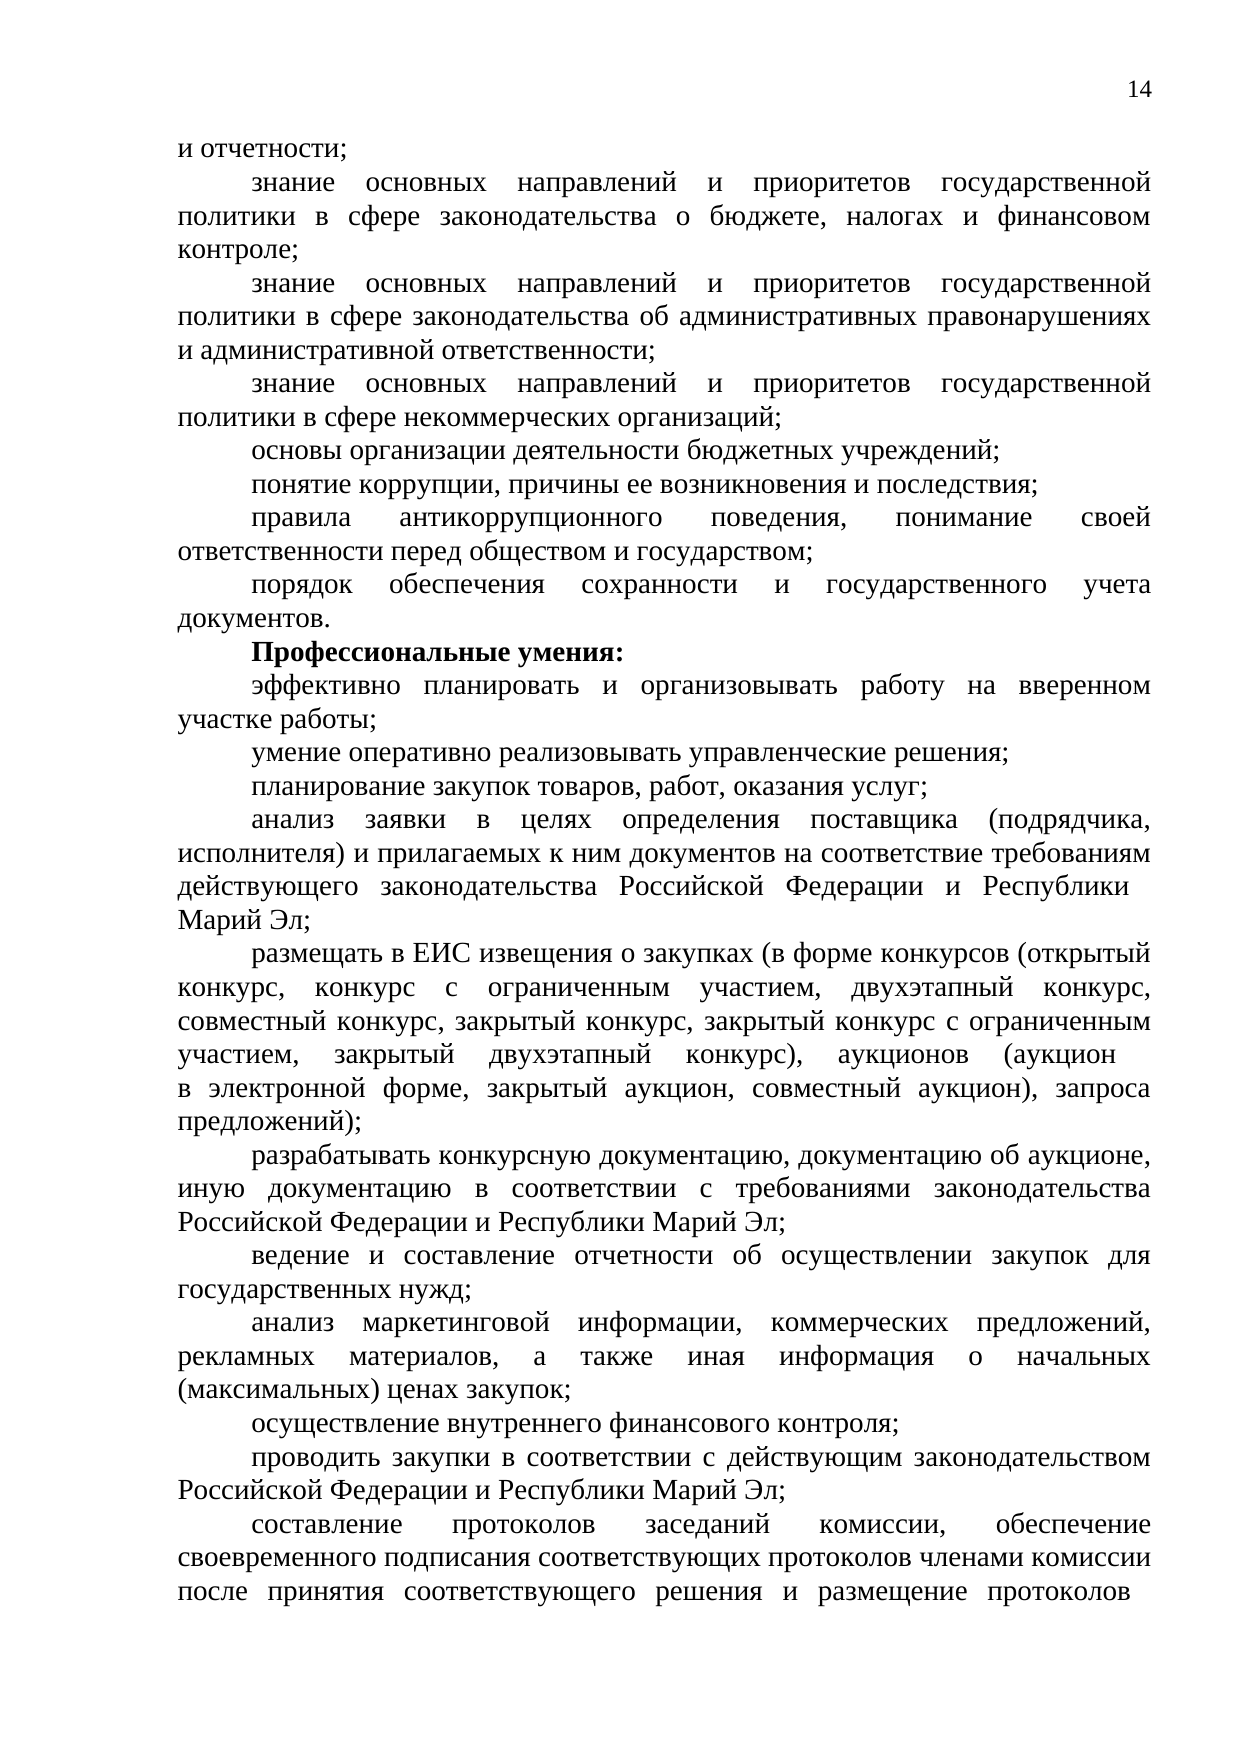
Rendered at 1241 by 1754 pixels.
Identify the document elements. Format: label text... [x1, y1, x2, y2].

text разрабатывать конкурсную документацию, документацию об аукционе, иную документацию в соответствии с требованиями законодательства Российской Федерации и Республики Марий Эл; [177, 1137, 1152, 1237]
text знание основных направлений и приоритетов государственной политики в сфере законодательства об административных правонарушениях и административной ответственности; [177, 265, 1152, 365]
list основы организации деятельности бюджетных учреждений; [177, 432, 1152, 466]
list понятие коррупции, причины ее возникновения и последствия; [177, 466, 1152, 499]
text проводить закупки в соответствии с действующим законодательством Российской Федерации и Республики Марий Эл; [177, 1439, 1152, 1506]
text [177, 131, 1152, 164]
text анализ заявки в целях определения поставщика (подрядчика, исполнителя) и прилагаемых к ним документов на соответствие требованиям действующего законодательства Российской Федерации и Республики Марий Эл; [177, 801, 1152, 936]
text Профессиональные умения: [177, 634, 1152, 667]
text знание основных направлений и приоритетов государственной политики в сфере законодательства о бюджете, налогах и финансовом контроле; [177, 164, 1152, 265]
text правила антикоррупционного поведения, понимание своей ответственности перед обществом и государством; [177, 499, 1152, 567]
text размещать в ЕИС извещения о закупках (в форме конкурсов (открытый конкурс, конкурс с ограниченным участием, двухэтапный конкурс, совместный конкурс, закрытый конкурс, закрытый конкурс с ограниченным участием, закрытый двухэтапный конкурс), аукционов (аукцион в электронной форме, закрытый аукцион, совместный аукцион), запроса предложений); [177, 936, 1152, 1137]
text эффективно планировать и организовывать работу на вверенном участке работы; [177, 667, 1152, 734]
text знание основных направлений и приоритетов государственной политики в сфере некоммерческих организаций; [177, 365, 1152, 432]
text планирование закупок товаров, работ, оказания услуг; [177, 768, 1152, 801]
text умение оперативно реализовывать управленческие решения; [177, 734, 1152, 768]
text осуществление внутреннего финансового контроля; [177, 1405, 1152, 1439]
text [177, 1506, 1152, 1606]
text порядок обеспечения сохранности и государственного учета документов. [177, 567, 1152, 634]
text анализ маркетинговой информации, коммерческих предложений, рекламных материалов, а также иная информация о начальных (максимальных) ценах закупок; [177, 1304, 1152, 1405]
text ведение и составление отчетности об осуществлении закупок для государственных нужд; [177, 1237, 1152, 1304]
